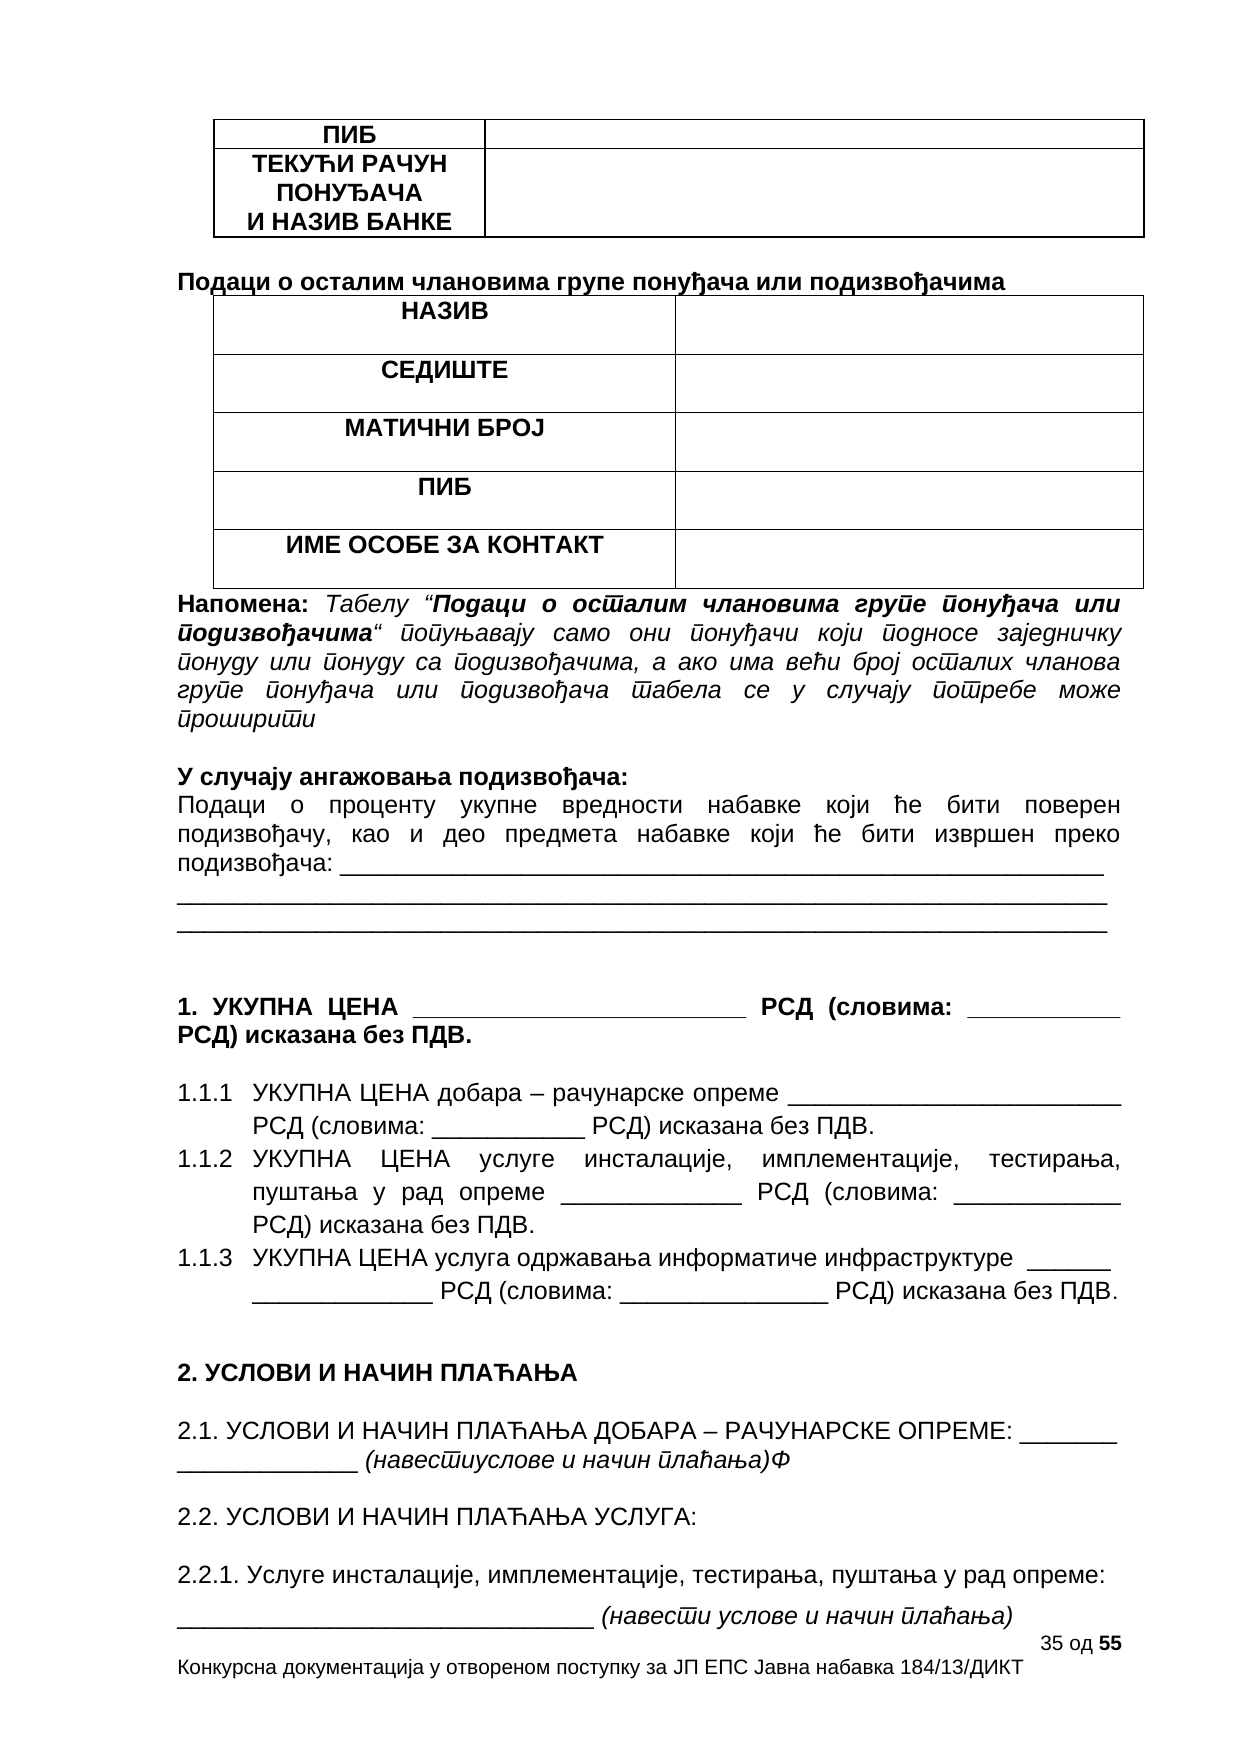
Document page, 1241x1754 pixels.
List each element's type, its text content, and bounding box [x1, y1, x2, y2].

table_cell [676, 472, 1143, 529]
list УКУПНА ЦЕНА добара – рачунарске опреме ________________________ РСД (словима: ___________ РСД) исказана без ПДВ. [177, 1078, 1122, 1139]
text 2.2. УСЛОВИ И НАЧИН ПЛАЋАЊА УСЛУГА: [177, 1502, 1122, 1531]
text ______________________________________________________________________________________________________________________________________ [177, 876, 1122, 934]
text 2. УСЛОВИ И НАЧИН ПЛАЋАЊА [177, 1358, 1122, 1387]
table_cell ИМЕ ОСОБЕ ЗА КОНТАКТ [214, 530, 675, 588]
text 2.1. УСЛОВИ И НАЧИН ПЛАЋАЊА ДОБАРА – РАЧУНАРСКЕ ОПРЕМЕ: _______ [177, 1416, 1122, 1445]
table_cell [486, 120, 1143, 148]
list УКУПНА ЦЕНА услуга одржавања информатиче инфраструктуре ______ [177, 1243, 1122, 1272]
text _____________ (навестиуслове и начин плаћања)Ф [177, 1445, 1122, 1473]
table_cell [676, 530, 1143, 588]
table_cell МАТИЧНИ БРОЈ [214, 413, 675, 471]
table_cell [676, 355, 1143, 412]
text Подаци о проценту укупне вредности набавке који ће бити поверен подизвођачу, као и део предмета набавке који ће бити извршен преко подизвођача: _______________________________________________________ [177, 790, 1122, 876]
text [177, 1601, 1122, 1630]
table_header НАЗИВ [214, 296, 675, 354]
text Напомена: Табелу “Подаци о осталим члановима групе понуђача или подизвођачима“ попуњавају само они понуђачи који подносе заједничку понуду или понуду са подизвођачима, а ако има већи број осталих чланова групе понуђача или подизвођача табела се у случају потребе може проширити [177, 589, 1122, 733]
table_cell ПИБ [215, 120, 484, 148]
table_cell [676, 413, 1143, 471]
text 1. УКУПНА ЦЕНА ________________________ РСД (словима: ___________ РСД) исказана без ПДВ. [177, 991, 1122, 1049]
table_header [676, 296, 1143, 354]
list _____________ РСД (словима: _______________ РСД) исказана без ПДВ. [252, 1276, 1122, 1304]
table_cell ПИБ [214, 472, 675, 529]
text Подаци о осталим члановима групе понуђача или подизвођачима [177, 266, 1122, 295]
list УКУПНА ЦЕНА услуге инсталације, имплементације, тестирања, пуштања у рад опреме _____________ РСД (словима: ____________ РСД) исказана без ПДВ. [177, 1144, 1122, 1238]
table_cell [486, 149, 1143, 236]
text У случају ангажовања подизвођача: [177, 761, 1122, 790]
table_cell ТЕКУЋИ РАЧУН ПОНУЂАЧА И НАЗИВ БАНКЕ [215, 149, 484, 236]
text 2.2.1. Услуге инсталације, имплементације, тестирања, пуштања у рад опреме: [177, 1560, 1122, 1588]
table_cell СЕДИШТЕ [214, 355, 675, 412]
